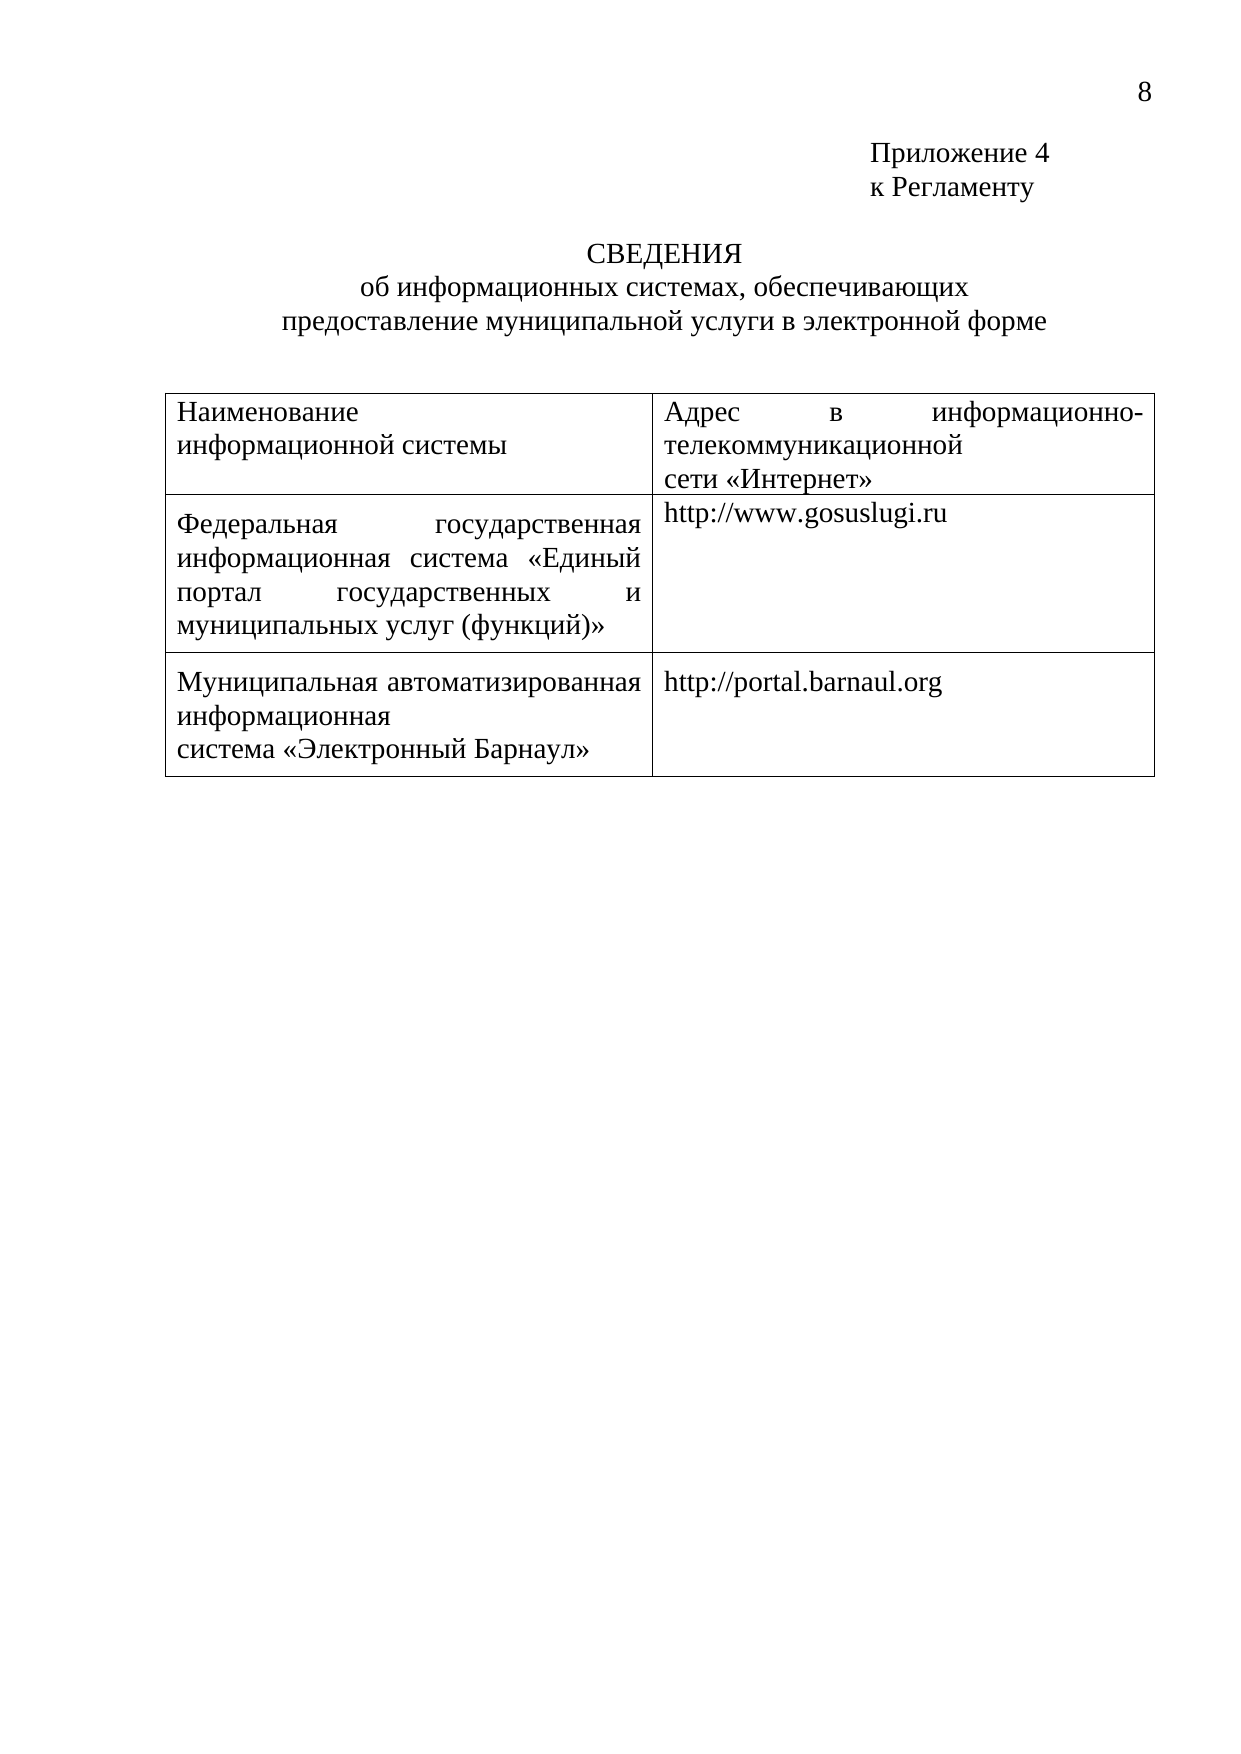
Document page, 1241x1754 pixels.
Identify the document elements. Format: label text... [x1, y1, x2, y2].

table_cell Федеральная государственная информационная система «Единый портал государственных и муниципальных услуг (функций)» [166, 495, 652, 652]
table_header Адрес в информационно-телекоммуникационной сети «Интернет» [653, 394, 1154, 494]
text к Регламенту [177, 169, 1152, 202]
table_cell http://www.gosuslugi.ru [653, 495, 1154, 652]
table_cell http://portal.barnaul.org [653, 653, 1154, 776]
text СВЕДЕНИЯ [177, 236, 1152, 269]
text Приложение 4 [177, 135, 1152, 169]
table_cell Муниципальная автоматизированная информационная система «Электронный Барнаул» [166, 653, 652, 776]
text предоставление муниципальной услуги в электронной форме [177, 303, 1152, 337]
table_header Наименование информационной системы [166, 394, 652, 494]
text об информационных системах, обеспечивающих [177, 269, 1152, 303]
